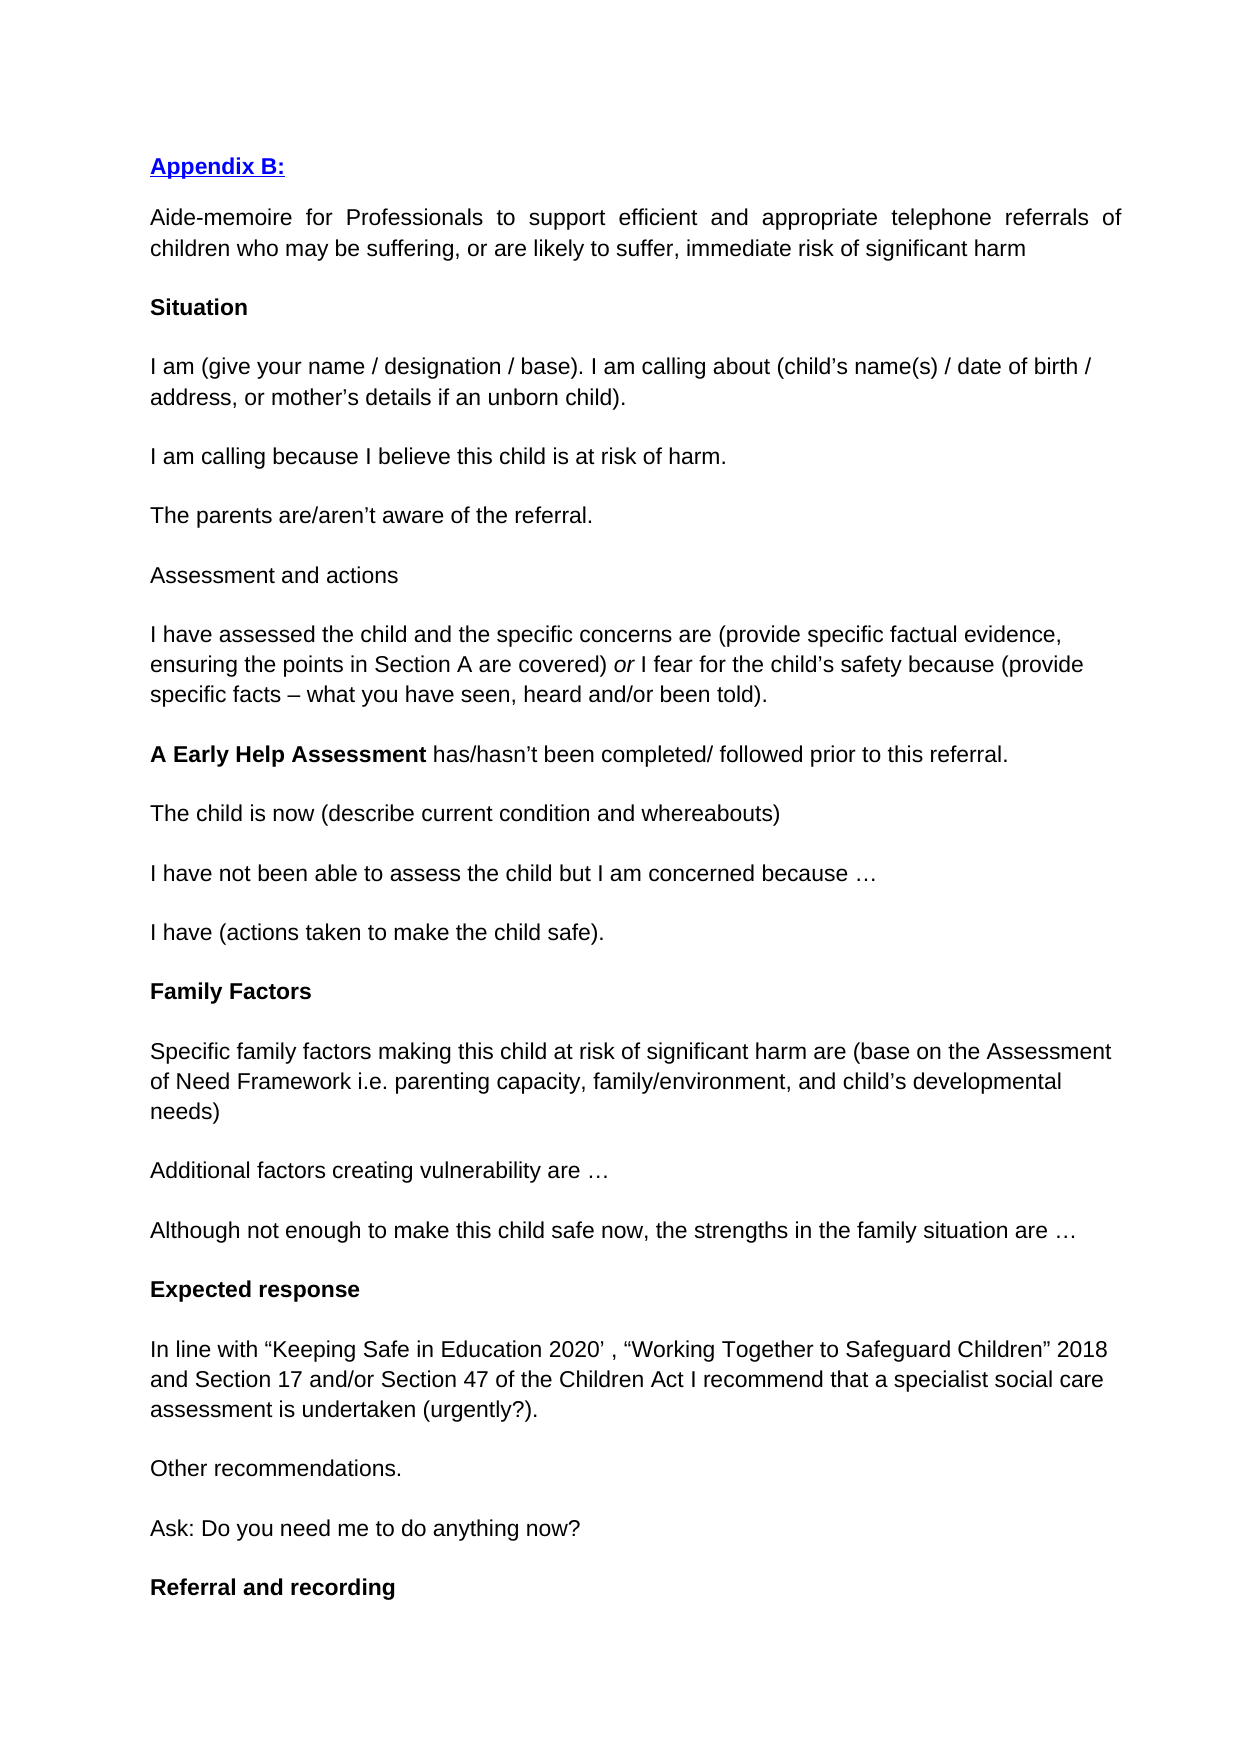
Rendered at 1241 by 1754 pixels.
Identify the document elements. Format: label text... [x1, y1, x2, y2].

text In line with “Keeping Safe in Education 2020’ , “Working Together to Safeguard Children” 2018 and Section 17 and/or Section 47 of the Children Act I recommend that a specialist social care assessment is undertaken (urgently?). [150, 1336, 1122, 1422]
text Family Factors [150, 978, 1122, 1005]
text I am calling because I believe this child is at risk of harm. [150, 443, 1122, 469]
text The parents are/aren’t aware of the referral. [150, 502, 1122, 529]
text Assessment and actions [150, 562, 1122, 588]
text Situation [150, 294, 1122, 320]
text I am (give your name / designation / base). I am calling about (child’s name(s) / date of birth / address, or mother’s details if an unborn child). [150, 353, 1122, 410]
text Expected response [150, 1276, 1122, 1303]
text I have (actions taken to make the child safe). [150, 919, 1122, 945]
text Specific family factors making this child at risk of significant harm are (base on the Assessment of Need Framework i.e. parenting capacity, family/environment, and child’s developmental needs) [150, 1038, 1122, 1124]
text Additional factors creating vulnerability are … [150, 1157, 1122, 1184]
text The child is now (describe current condition and whereabouts) [150, 800, 1122, 827]
text Other recommendations. [150, 1455, 1122, 1482]
text Referral and recording [150, 1574, 1122, 1601]
text Aide-memoire for Professionals to support efficient and appropriate telephone referrals of children who may be suffering, or are likely to suffer, immediate risk of significant harm [150, 204, 1122, 261]
text I have not been able to assess the child but I am concerned because … [150, 859, 1122, 886]
text Ask: Do you need me to do anything now? [150, 1515, 1122, 1541]
text I have assessed the child and the specific concerns are (provide specific factual evidence, ensuring the points in Section A are covered) or I fear for the child’s safety because (provide specific facts – what you have seen, heard and/or been told). [150, 621, 1122, 708]
text Appendix B: [150, 153, 1122, 180]
text A Early Help Assessment has/hasn’t been completed/ followed prior to this referral. [150, 741, 1122, 767]
text Although not enough to make this child safe now, the strengths in the family situation are … [150, 1217, 1122, 1243]
